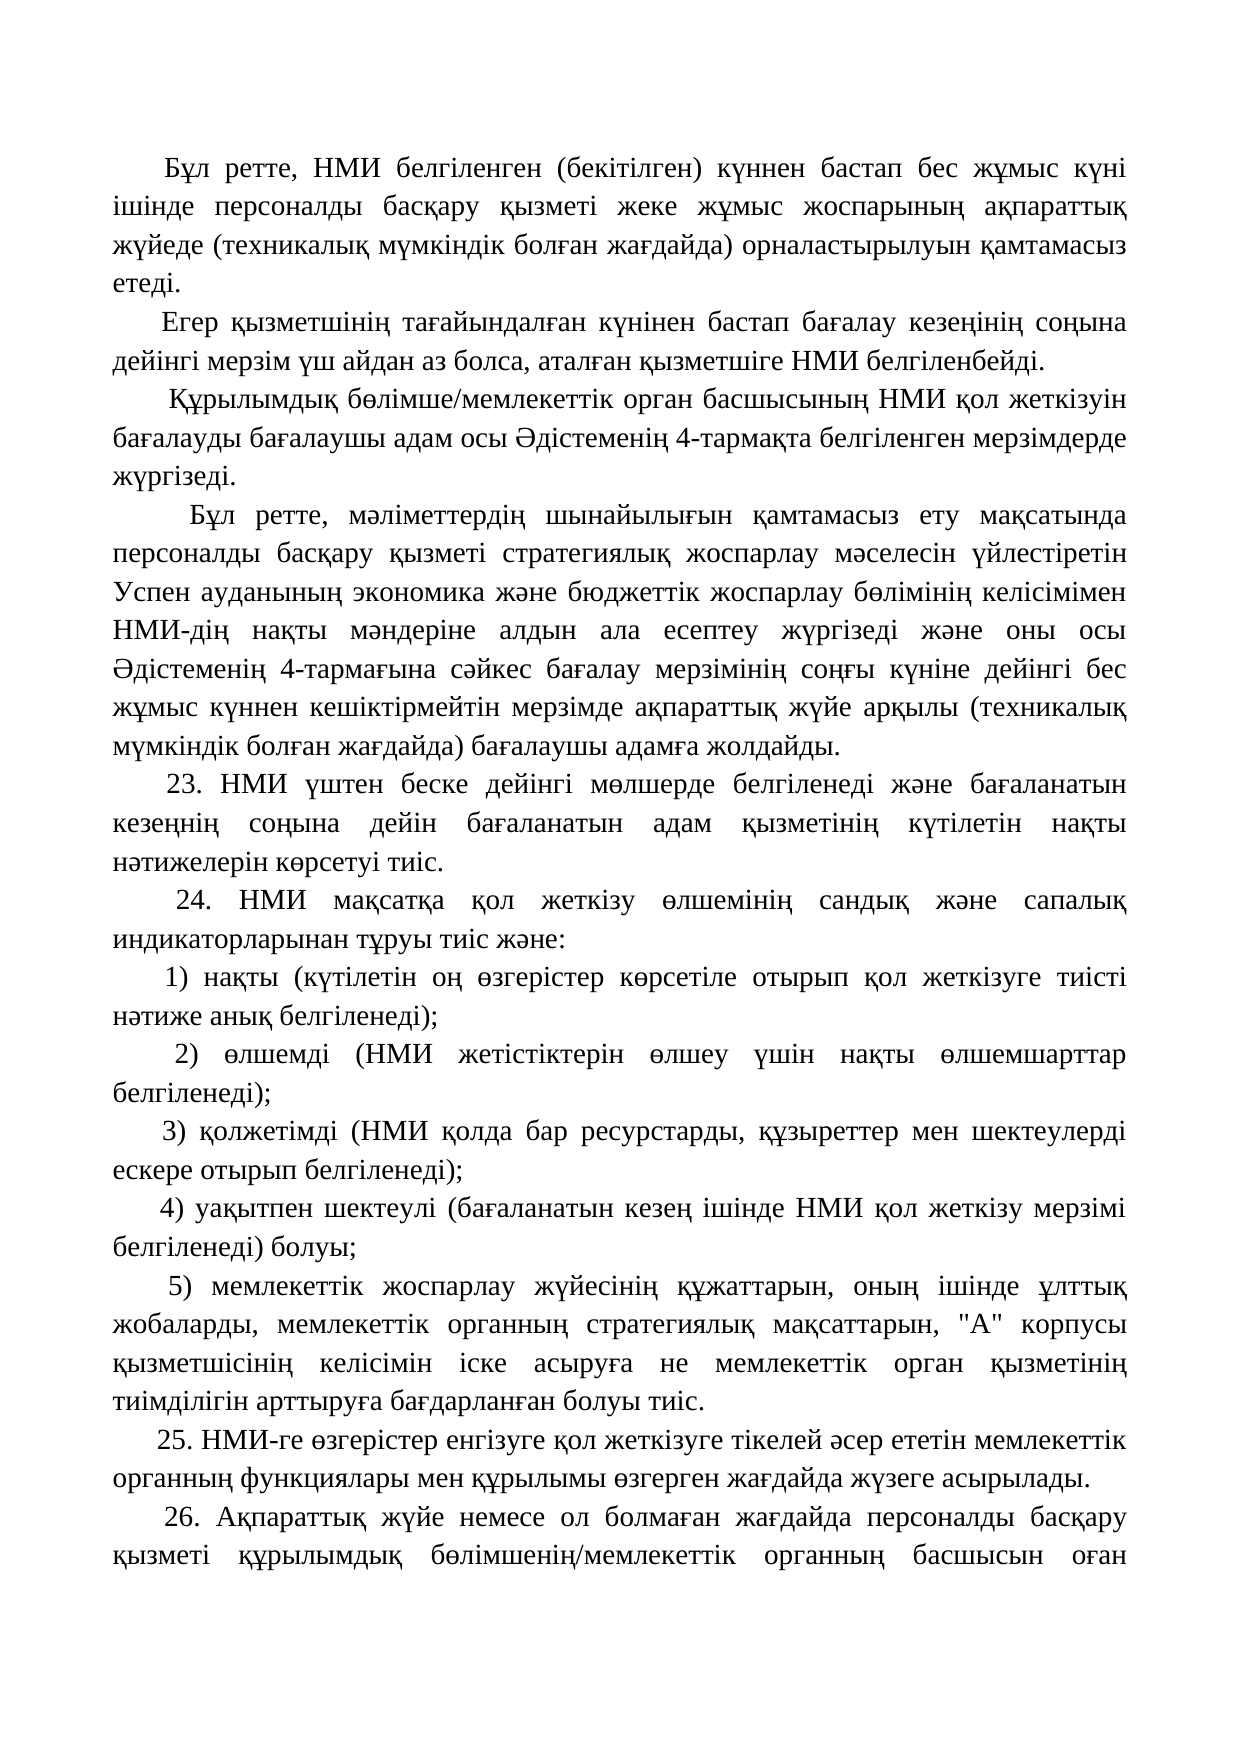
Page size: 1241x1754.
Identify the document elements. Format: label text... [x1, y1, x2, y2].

text 1) нақты (күтілетін оң өзгерістер көрсетіле отырып қол жеткізуге тиісті нәтиже анық белгіленеді); [112, 959, 1128, 1031]
text 25. НМИ-ге өзгерістер енгізуге қол жеткізуге тікелей әсер ететін мемлекеттік органның функциялары мен құрылымы өзгерген жағдайда жүзеге асырылады. [112, 1422, 1128, 1494]
text 4) уақытпен шектеулі (бағаланатын кезең ішінде НМИ қол жеткізу мерзімі белгіленеді) болуы; [112, 1191, 1128, 1263]
text Егер қызметшінің тағайындалған күнінен бастап бағалау кезеңінің соңына дейінгі мерзім үш айдан аз болса, аталған қызметшіге НМИ белгіленбейді. [112, 304, 1128, 376]
text 2) өлшемді (НМИ жетістіктерін өлшеу үшін нақты өлшемшарттар белгіленеді); [112, 1036, 1128, 1108]
text Бұл ретте, мәліметтердің шынайылығын қамтамасыз ету мақсатында персоналды басқару қызметі стратегиялық жоспарлау мәселесін үйлестіретін Успен ауданының экономика және бюджеттік жоспарлау бөлімінің келісімімен НМИ-дің нақты мәндеріне алдын ала есептеу жүргізеді және оны осы Әдістеменің 4-тармағына сәйкес бағалау мерзімінің соңғы күніне дейінгі бес жұмыс күннен кешіктірмейтін мерзімде ақпараттық жүйе арқылы (техникалық мүмкіндік болған жағдайда) бағалаушы адамға жолдайды. [112, 497, 1128, 762]
text 5) мемлекеттік жоспарлау жүйесінің құжаттарын, оның ішінде ұлттық жобаларды, мемлекеттік органның стратегиялық мақсаттарын, "А" корпусы қызметшісінің келісімін іске асыруға не мемлекеттік орган қызметінің тиімділігін арттыруға бағдарланған болуы тиіс. [112, 1268, 1128, 1417]
text Бұл ретте, НМИ белгіленген (бекітілген) күннен бастап бес жұмыс күні ішінде персоналды басқару қызметі жеке жұмыс жоспарының ақпараттық жүйеде (техникалық мүмкіндік болған жағдайда) орналастырылуын қамтамасыз етеді. [112, 150, 1128, 299]
text 23. НМИ үштен беске дейінгі мөлшерде белгіленеді және бағаланатын кезеңнің соңына дейін бағаланатын адам қызметінің күтілетін нақты нәтижелерін көрсетуі тиіс. [112, 767, 1128, 877]
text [112, 1499, 1128, 1571]
text 24. НМИ мақсатқа қол жеткізу өлшемінің сандық және сапалық индикаторларынан тұруы тиіс және: [112, 882, 1128, 954]
text 3) қолжетімді (НМИ қолда бар ресурстарды, құзыреттер мен шектеулерді ескере отырып белгіленеді); [112, 1113, 1128, 1186]
text Құрылымдық бөлімше/мемлекеттік орган басшысының НМИ қол жеткізуін бағалауды бағалаушы адам осы Әдістеменің 4-тармақта белгіленген мерзімдерде жүргізеді. [112, 381, 1128, 492]
